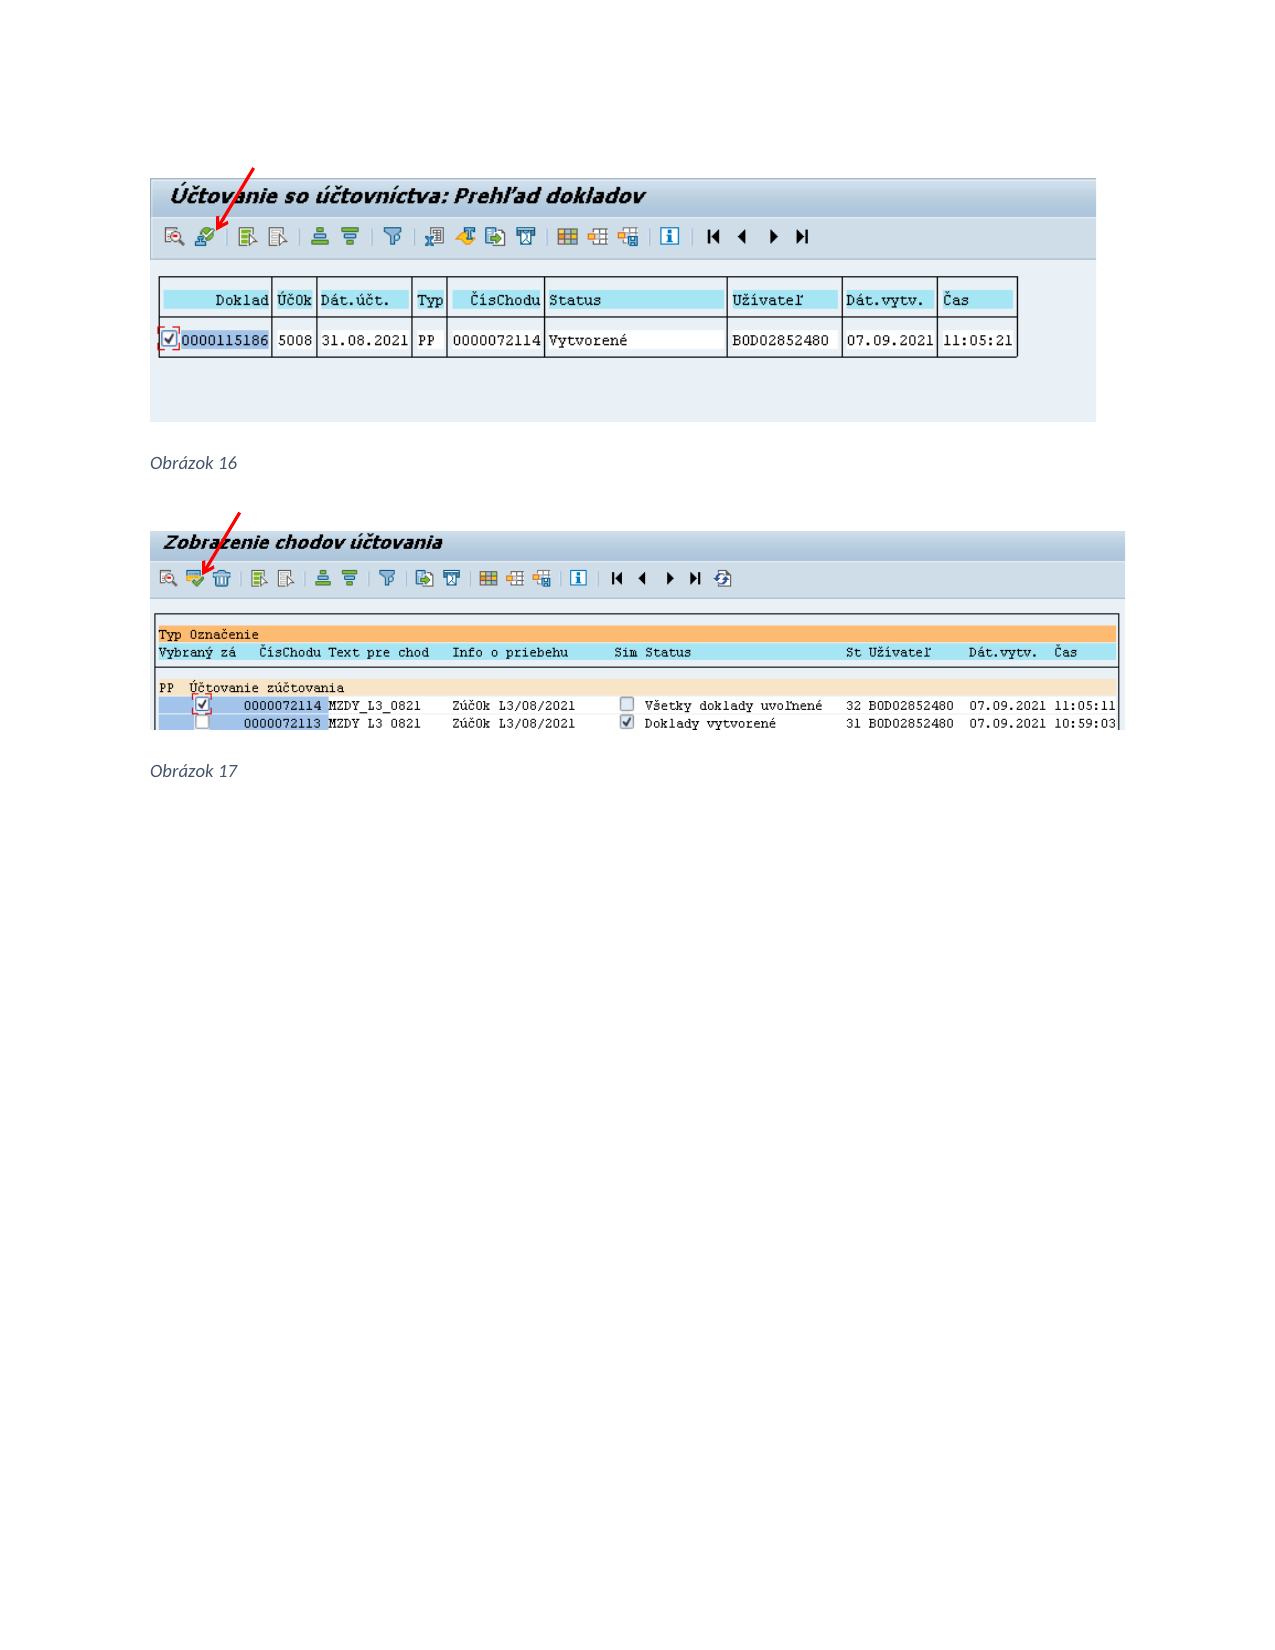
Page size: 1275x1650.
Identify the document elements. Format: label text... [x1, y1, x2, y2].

picture [150, 178, 1097, 422]
text Obrázok 16 [150, 451, 1125, 474]
picture [150, 531, 1125, 730]
text Obrázok 17 [150, 759, 1125, 782]
